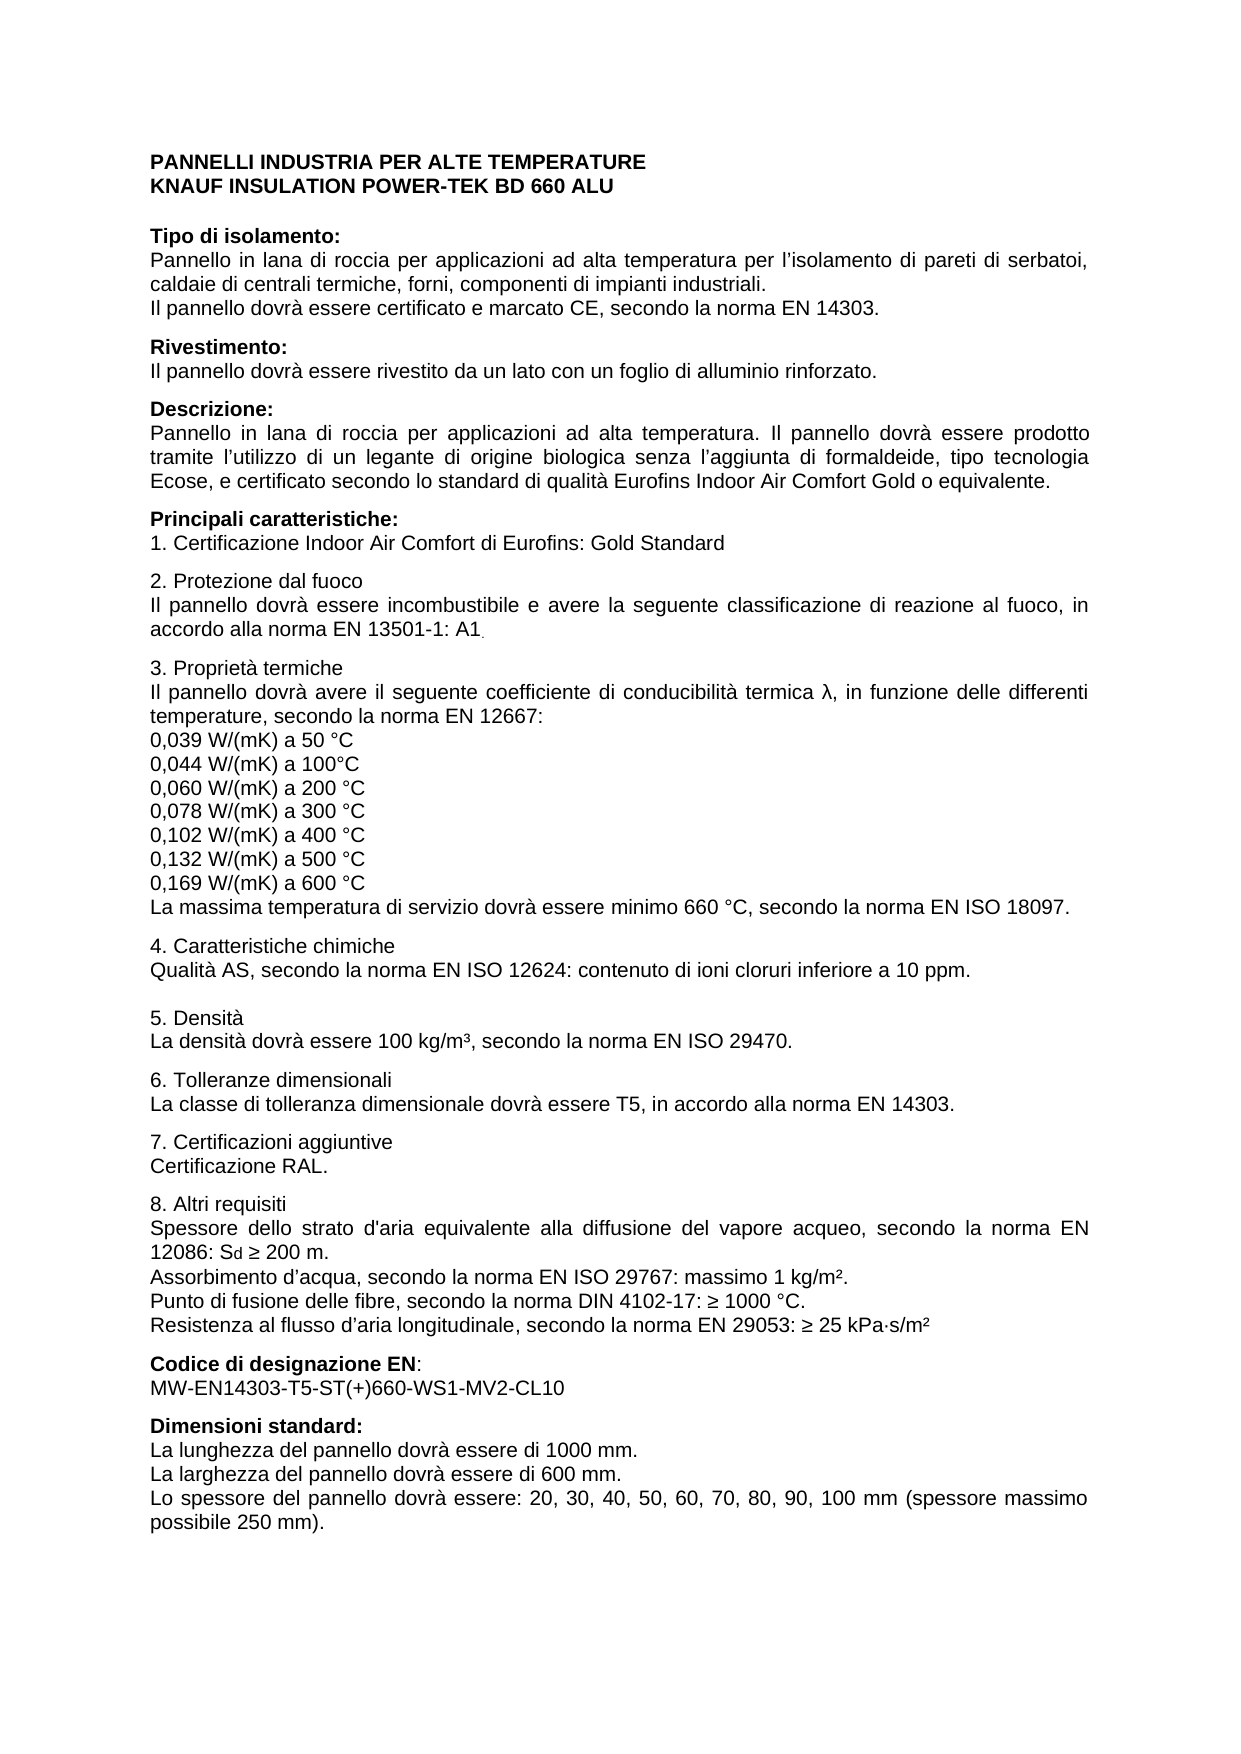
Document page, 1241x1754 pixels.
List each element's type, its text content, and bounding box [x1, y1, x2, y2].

text La lunghezza del pannello dovrà essere di 1000 mm. [150, 1438, 1090, 1462]
text Tipo di isolamento: [150, 224, 1090, 248]
text 6. Tolleranze dimensionali [150, 1068, 1090, 1092]
text Rivestimento: [150, 334, 1090, 358]
text Assorbimento d’acqua, secondo la norma EN ISO 29767: massimo 1 kg/m². [150, 1264, 1090, 1289]
text Pannello in lana di roccia per applicazioni ad alta temperatura per l’isolamento di pareti di serbatoi, caldaie di centrali termiche, forni, componenti di impianti industriali. [150, 248, 1090, 296]
text Punto di fusione delle fibre, secondo la norma DIN 4102-17: ≥ 1000 °C. [150, 1289, 1090, 1313]
text 0,060 W/(mK) a 200 °C [150, 775, 1090, 799]
text Codice di designazione EN: [150, 1351, 1090, 1375]
text 8. Altri requisiti [150, 1192, 1090, 1216]
text Descrizione: [150, 397, 1090, 421]
text Qualità AS, secondo la norma EN ISO 12624: contenuto di ioni cloruri inferiore a 10 ppm. [150, 957, 1090, 981]
text Il pannello dovrà essere incombustibile e avere la seguente classificazione di reazione al fuoco, in accordo alla norma EN 13501-1: A1. [150, 593, 1090, 641]
text 1. Certificazione Indoor Air Comfort di Eurofins: Gold Standard [150, 531, 1090, 555]
text Spessore dello strato d'aria equivalente alla diffusione del vapore acqueo, secondo la norma EN 12086: Sd ≥ 200 m. [150, 1216, 1090, 1264]
text Il pannello dovrà essere certificato e marcato CE, secondo la norma EN 14303. [150, 296, 1090, 320]
text 4. Caratteristiche chimiche [150, 933, 1090, 957]
text 7. Certificazioni aggiuntive [150, 1130, 1090, 1154]
text La classe di tolleranza dimensionale dovrà essere T5, in accordo alla norma EN 14303. [150, 1092, 1090, 1116]
text Certificazione RAL. [150, 1154, 1090, 1178]
text MW-EN14303-T5-ST(+)660-WS1-MV2-CL10 [150, 1375, 1090, 1399]
text 5. Densità [150, 1005, 1090, 1029]
text Il pannello dovrà avere il seguente coefficiente di conducibilità termica λ, in funzione delle differenti temperature, secondo la norma EN 12667: [150, 679, 1090, 727]
text La larghezza del pannello dovrà essere di 600 mm. [150, 1462, 1090, 1486]
text 0,078 W/(mK) a 300 °C [150, 799, 1090, 823]
text 0,169 W/(mK) a 600 °C [150, 871, 1090, 895]
text Lo spessore del pannello dovrà essere: 20, 30, 40, 50, 60, 70, 80, 90, 100 mm (spessore massimo possibile 250 mm). [150, 1486, 1090, 1533]
text PANNELLI INDUSTRIA PER ALTE TEMPERATURE [150, 150, 1090, 174]
text La densità dovrà essere 100 kg/m³, secondo la norma EN ISO 29470. [150, 1029, 1090, 1053]
text Pannello in lana di roccia per applicazioni ad alta temperatura. Il pannello dovrà essere prodotto tramite l’utilizzo di un legante di origine biologica senza l’aggiunta di formaldeide, tipo tecnologia Ecose, e certificato secondo lo standard di qualità Eurofins Indoor Air Comfort Gold o equivalente. [150, 421, 1090, 493]
text KNAUF INSULATION POWER-TEK BD 660 ALU [150, 174, 1090, 198]
text La massima temperatura di servizio dovrà essere minimo 660 °C, secondo la norma EN ISO 18097. [150, 895, 1090, 919]
text 0,044 W/(mK) a 100°C [150, 751, 1090, 775]
text 0,132 W/(mK) a 500 °C [150, 847, 1090, 871]
text 2. Protezione dal fuoco [150, 569, 1090, 593]
text Principali caratteristiche: [150, 507, 1090, 531]
text 0,102 W/(mK) a 400 °C [150, 823, 1090, 847]
text 0,039 W/(mK) a 50 °C [150, 727, 1090, 751]
text Il pannello dovrà essere rivestito da un lato con un foglio di alluminio rinforzato. [150, 358, 1090, 382]
text 3. Proprietà termiche [150, 656, 1090, 679]
text Dimensioni standard: [150, 1414, 1090, 1438]
text Resistenza al flusso d’aria longitudinale, secondo la norma EN 29053: ≥ 25 kPa∙s/m² [150, 1313, 1090, 1337]
